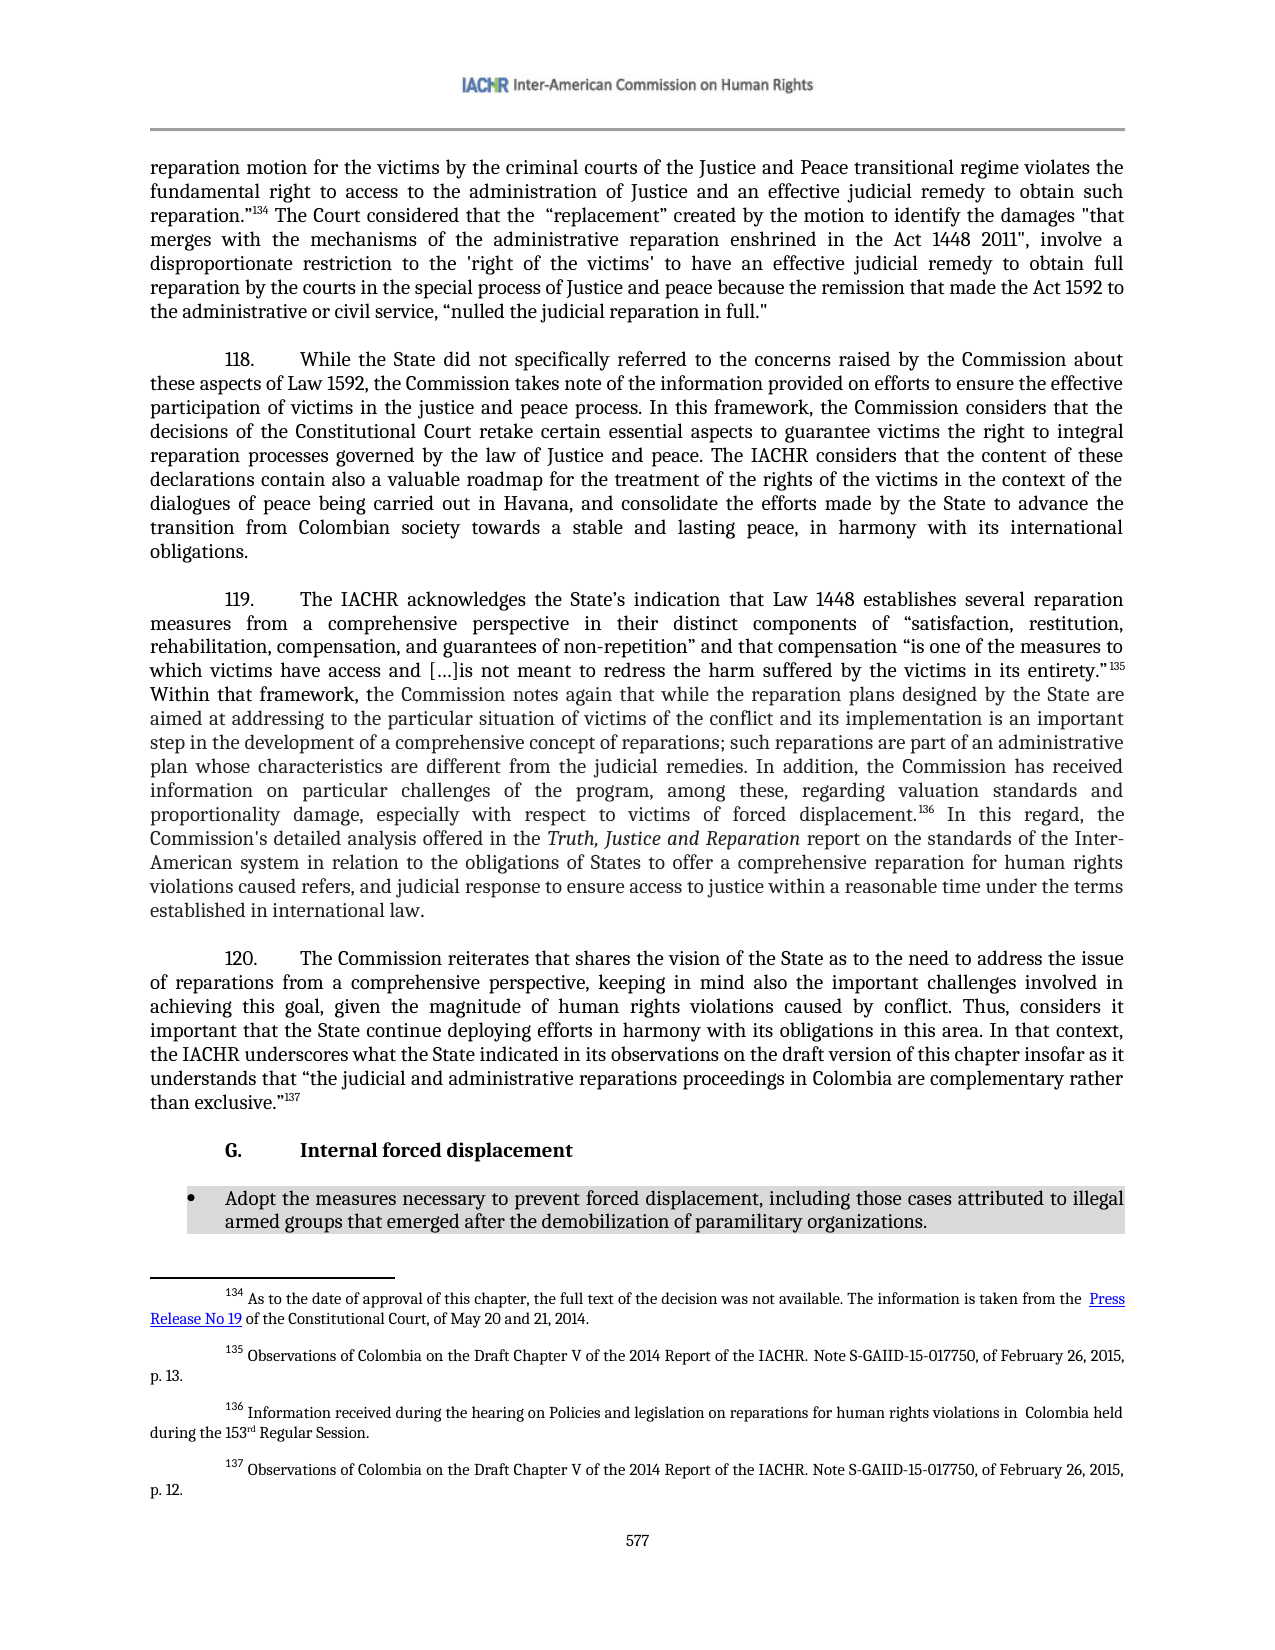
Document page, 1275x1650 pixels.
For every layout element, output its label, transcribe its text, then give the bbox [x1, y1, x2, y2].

list The IACHR acknowledges the State’s indication that Law 1448 establishes several reparation measures from a comprehensive perspective in their distinct components of “satisfaction, restitution, rehabilitation, compensation, and guarantees of non-repetition” and that compensation “is one of the measures to which victims have access and […]is not meant to redress the harm suffered by the victims in its entirety.” Within that framework, the Commission notes again that while the reparation plans designed by the State are aimed at addressing to the particular situation of victims of the conflict and its implementation is an important step in the development of a comprehensive concept of reparations; such reparations are part of an administrative plan whose characteristics are different from the judicial remedies. In addition, the Commission has received information on particular challenges of the program, among these, regarding valuation standards and proportionality damage, especially with respect to victims of forced displacement. In this regard, the Commission's detailed analysis offered in the Truth, Justice and Reparation report on the standards of the Inter-American system in relation to the obligations of States to offer a comprehensive reparation for human rights violations caused refers, and judicial response to ensure access to justice within a reasonable time under the terms established in international law. [150, 587, 1125, 923]
list Adopt the measures necessary to prevent forced displacement, including those cases attributed to illegal armed groups that emerged after the demobilization of paramilitary organizations. [187, 1186, 1125, 1234]
picture [450, 74, 825, 95]
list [150, 156, 1125, 324]
list Internal forced displacement [225, 1138, 1125, 1162]
list The Commission reiterates that shares the vision of the State as to the need to address the issue of reparations from a comprehensive perspective, keeping in mind also the important challenges involved in achieving this goal, given the magnitude of human rights violations caused by conflict. Thus, considers it important that the State continue deploying efforts in harmony with its obligations in this area. In that context, the IACHR underscores what the State indicated in its observations on the draft version of this chapter insofar as it understands that “the judicial and administrative reparations proceedings in Colombia are complementary rather than exclusive.” [150, 947, 1125, 1114]
list While the State did not specifically referred to the concerns raised by the Commission about these aspects of Law 1592, the Commission takes note of the information provided on efforts to ensure the effective participation of victims in the justice and peace process. In this framework, the Commission considers that the decisions of the Constitutional Court retake certain essential aspects to guarantee victims the right to integral reparation processes governed by the law of Justice and peace. The IACHR considers that the content of these declarations contain also a valuable roadmap for the treatment of the rights of the victims in the context of the dialogues of peace being carried out in Havana, and consolidate the efforts made by the State to advance the transition from Colombian society towards a stable and lasting peace, in harmony with its international obligations. [150, 348, 1125, 563]
